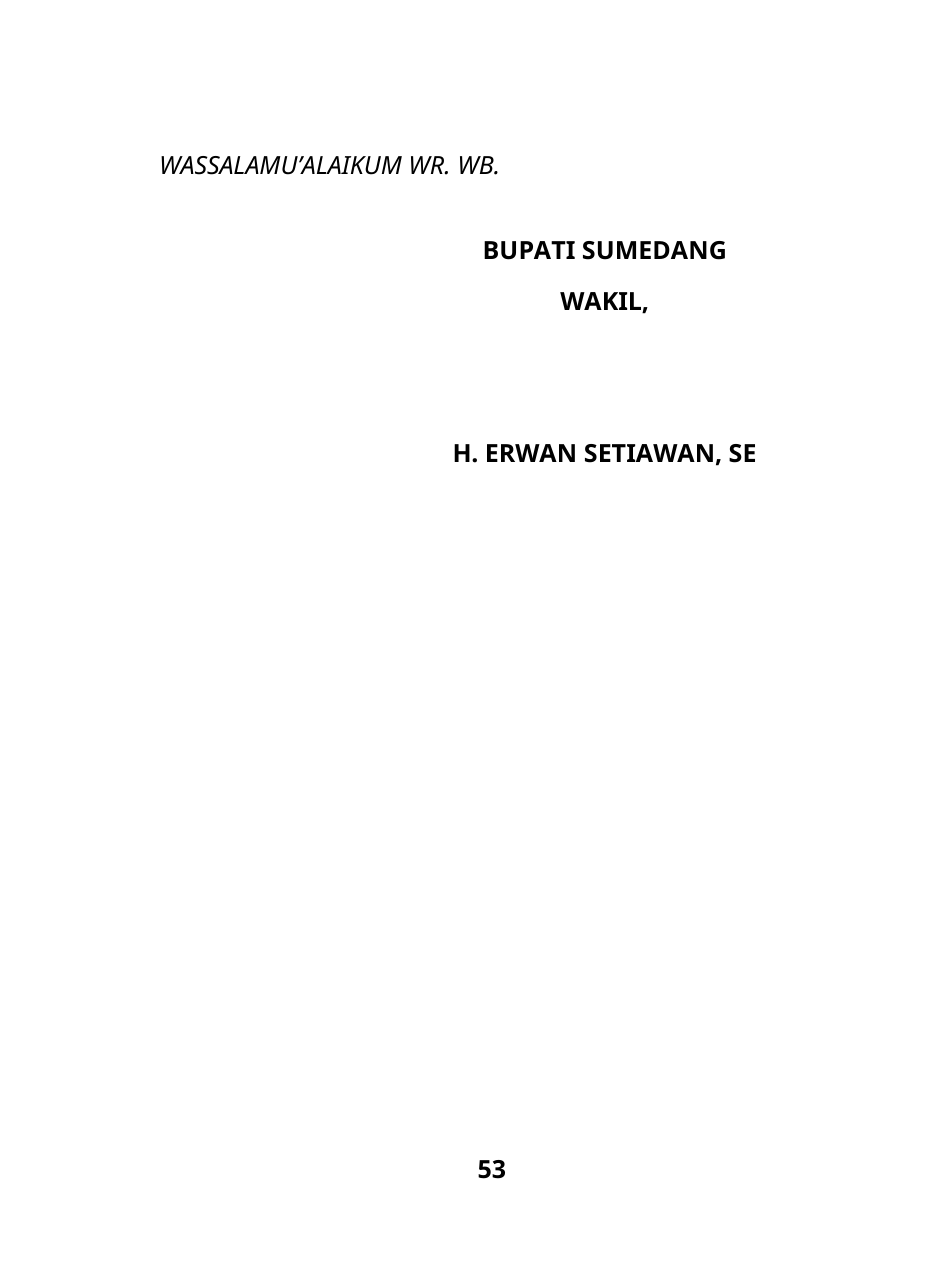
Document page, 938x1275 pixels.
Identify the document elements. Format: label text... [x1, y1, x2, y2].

text WASSALAMU’ALAIKUM WR. WB. [159, 148, 825, 182]
text WAKIL, [384, 283, 825, 317]
text BUPATI SUMEDANG [384, 233, 825, 267]
text H. ERWAN SETIAWAN, SE [384, 436, 825, 470]
